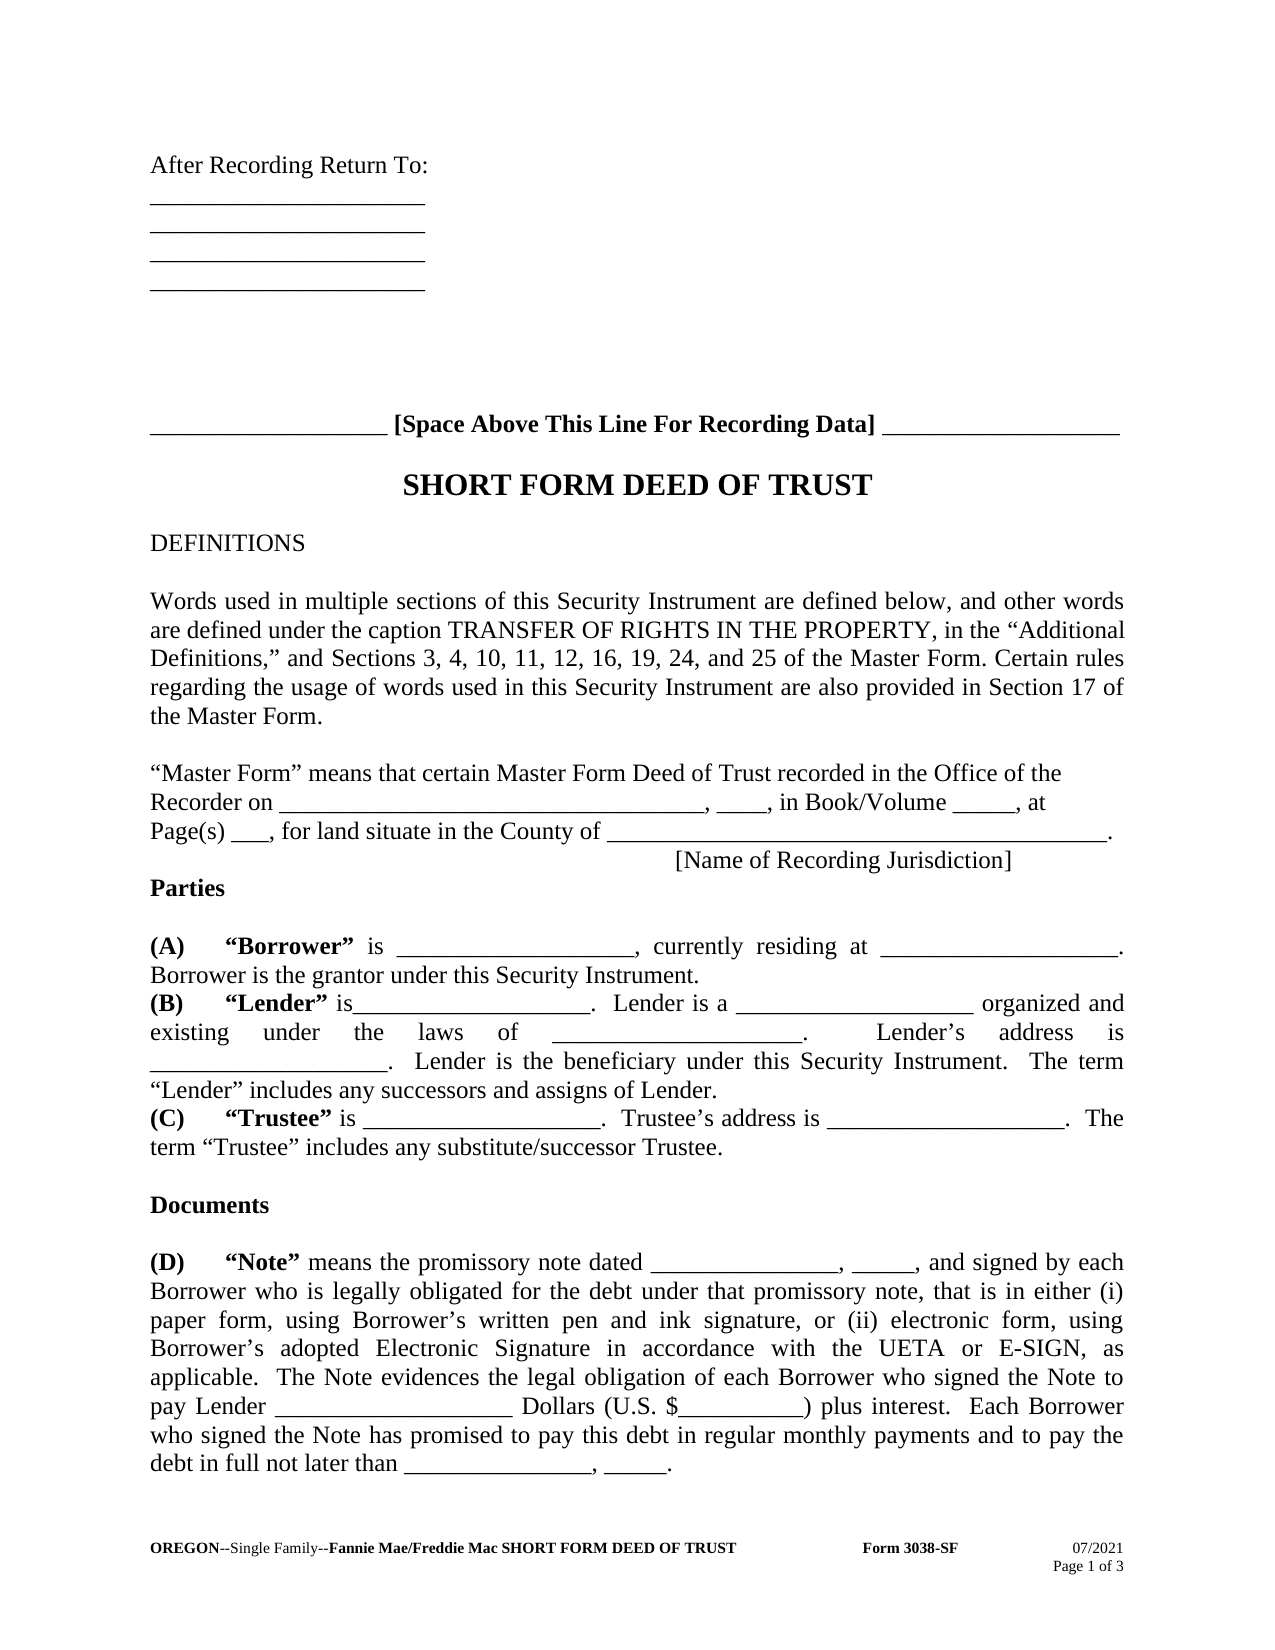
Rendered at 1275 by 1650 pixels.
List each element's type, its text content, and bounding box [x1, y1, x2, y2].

text “Master Form” means that certain Master Form Deed of Trust recorded in the Office of the Recorder on __________________________________, ____, in Book/Volume _____, at Page(s) ___, for land situate in the County of ________________________________________. [150, 758, 1125, 845]
text ______________________ [150, 207, 1125, 236]
text (C) “Trustee” is ___________________. Trustee’s address is ___________________. The term “Trustee” includes any substitute/successor Trustee. [150, 1103, 1125, 1161]
text ______________________ [150, 265, 1125, 294]
text SHORT FORM DEED OF TRUST [150, 466, 1125, 502]
text ______________________ [150, 179, 1125, 207]
text [Name of Recording Jurisdiction] [150, 845, 1125, 873]
text Words used in multiple sections of this Security Instrument are defined below, and other words are defined under the caption TRANSFER OF RIGHTS IN THE PROPERTY, in the “Additional Definitions,” and Sections 3, 4, 10, 11, 12, 16, 19, 24, and 25 of the Master Form. Certain rules regarding the usage of words used in this Security Instrument are also provided in Section 17 of the Master Form. [150, 586, 1125, 730]
text DEFINITIONS [150, 528, 1125, 557]
text ___________________ [Space Above This Line For Recording Data] ___________________ [150, 409, 1125, 437]
text Parties [150, 873, 1125, 902]
text (B) “Lender” is___________________. Lender is a ___________________ organized and existing under the laws of ____________________. Lender’s address is ___________________. Lender is the beneficiary under this Security Instrument. The term “Lender” includes any successors and assigns of Lender. [150, 988, 1125, 1103]
text ______________________ [150, 236, 1125, 265]
text After Recording Return To: [150, 150, 1125, 179]
text Documents [150, 1190, 1125, 1218]
text (A) “Borrower” is ___________________, currently residing at ___________________. Borrower is the grantor under this Security Instrument. [150, 931, 1125, 988]
text (D) “Note” means the promissory note dated _______________, _____, and signed by each Borrower who is legally obligated for the debt under that promissory note, that is in either (i) paper form, using Borrower’s written pen and ink signature, or (ii) electronic form, using Borrower’s adopted Electronic Signature in accordance with the UETA or E-SIGN, as applicable. The Note evidences the legal obligation of each Borrower who signed the Note to pay Lender ___________________ Dollars (U.S. $__________) plus interest. Each Borrower who signed the Note has promised to pay this debt in regular monthly payments and to pay the debt in full not later than _______________, _____. [150, 1247, 1125, 1477]
